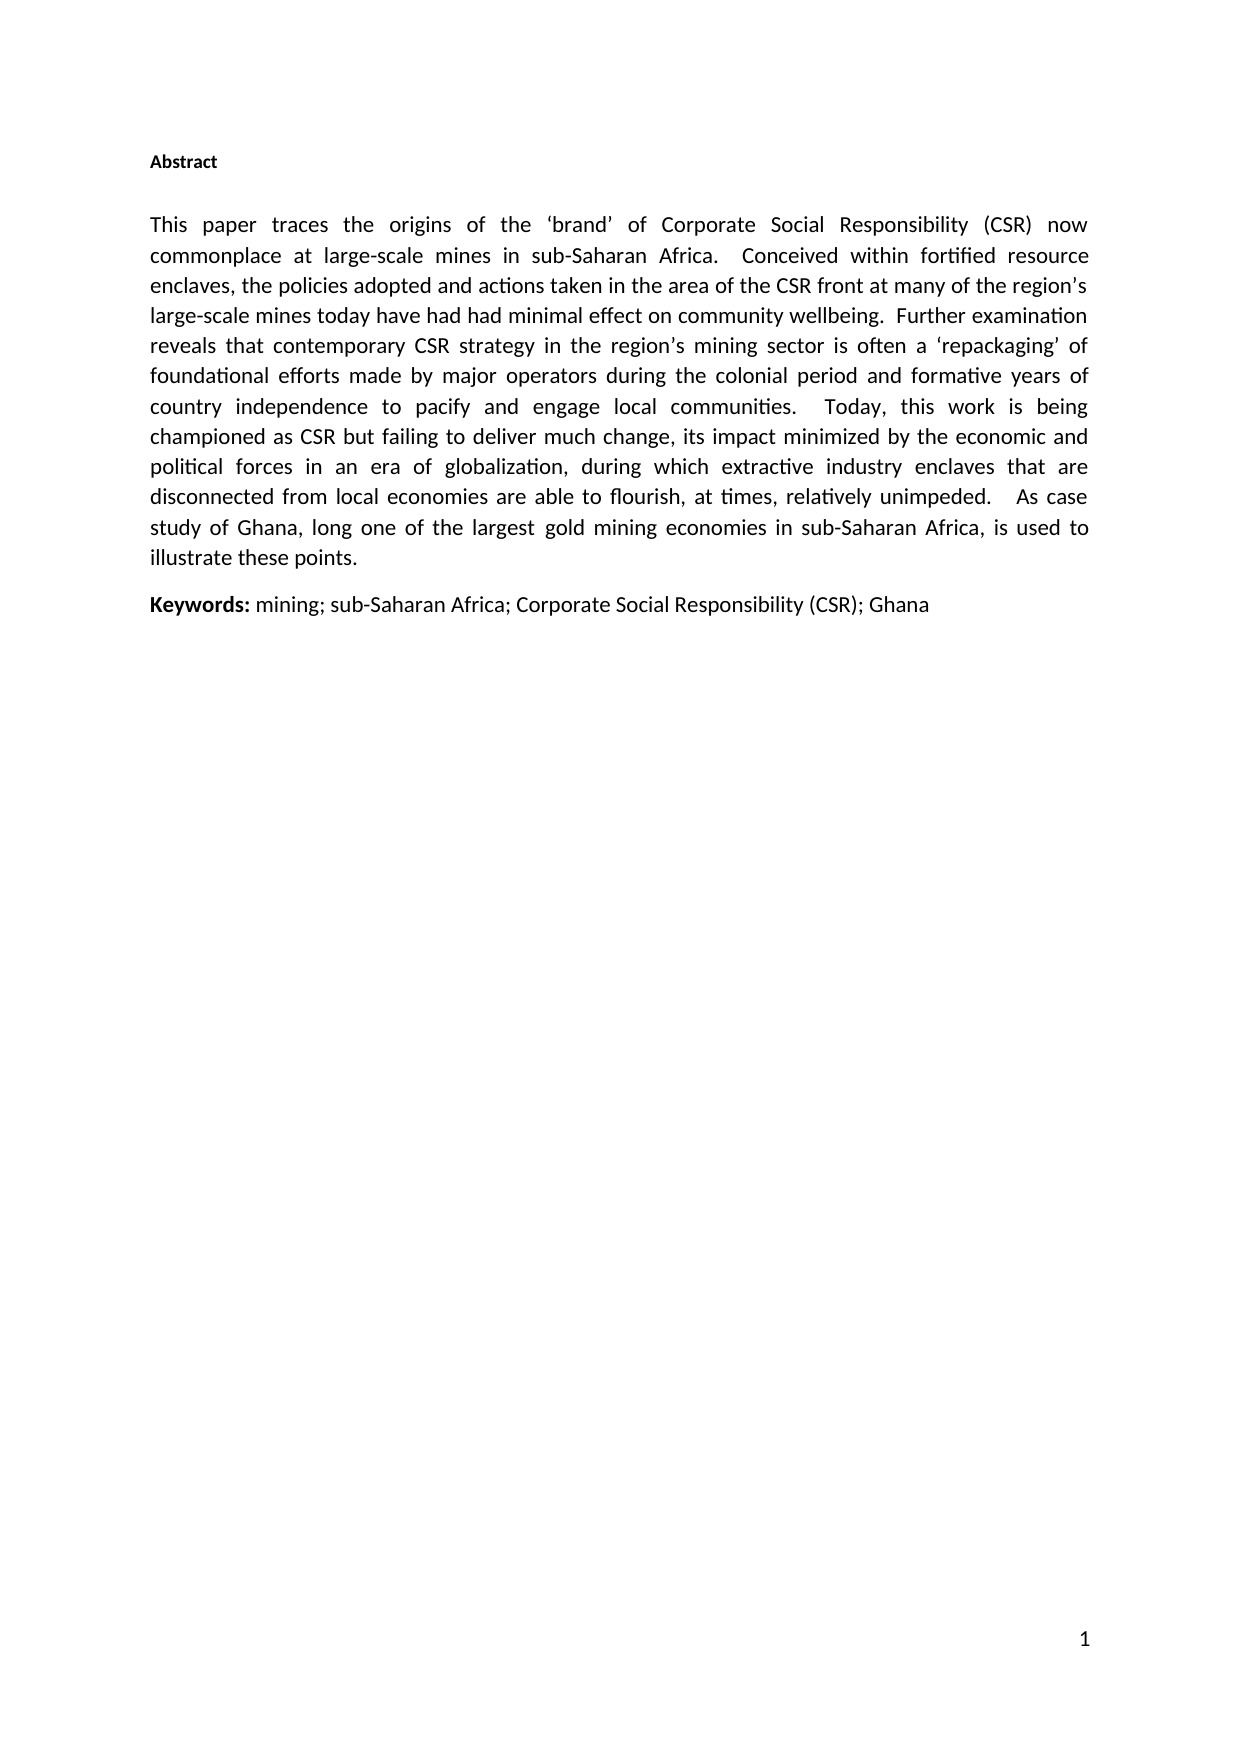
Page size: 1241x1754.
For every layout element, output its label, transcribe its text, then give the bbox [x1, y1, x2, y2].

text Abstract [150, 150, 1090, 191]
text This paper traces the origins of the ‘brand’ of Corporate Social Responsibility (CSR) now commonplace at large-scale mines in sub-Saharan Africa. Conceived within fortified resource enclaves, the policies adopted and actions taken in the area of the CSR front at many of the region’s large-scale mines today have had had minimal effect on community wellbeing. Further examination reveals that contemporary CSR strategy in the region’s mining sector is often a ‘repackaging’ of foundational efforts made by major operators during the colonial period and formative years of country independence to pacify and engage local communities. Today, this work is being championed as CSR but failing to deliver much change, its impact minimized by the economic and political forces in an era of globalization, during which extractive industry enclaves that are disconnected from local economies are able to flourish, at times, relatively unimpeded. As case study of Ghana, long one of the largest gold mining economies in sub-Saharan Africa, is used to illustrate these points. [150, 211, 1090, 571]
text Keywords: mining; sub-Saharan Africa; Corporate Social Responsibility (CSR); Ghana [150, 590, 1090, 618]
